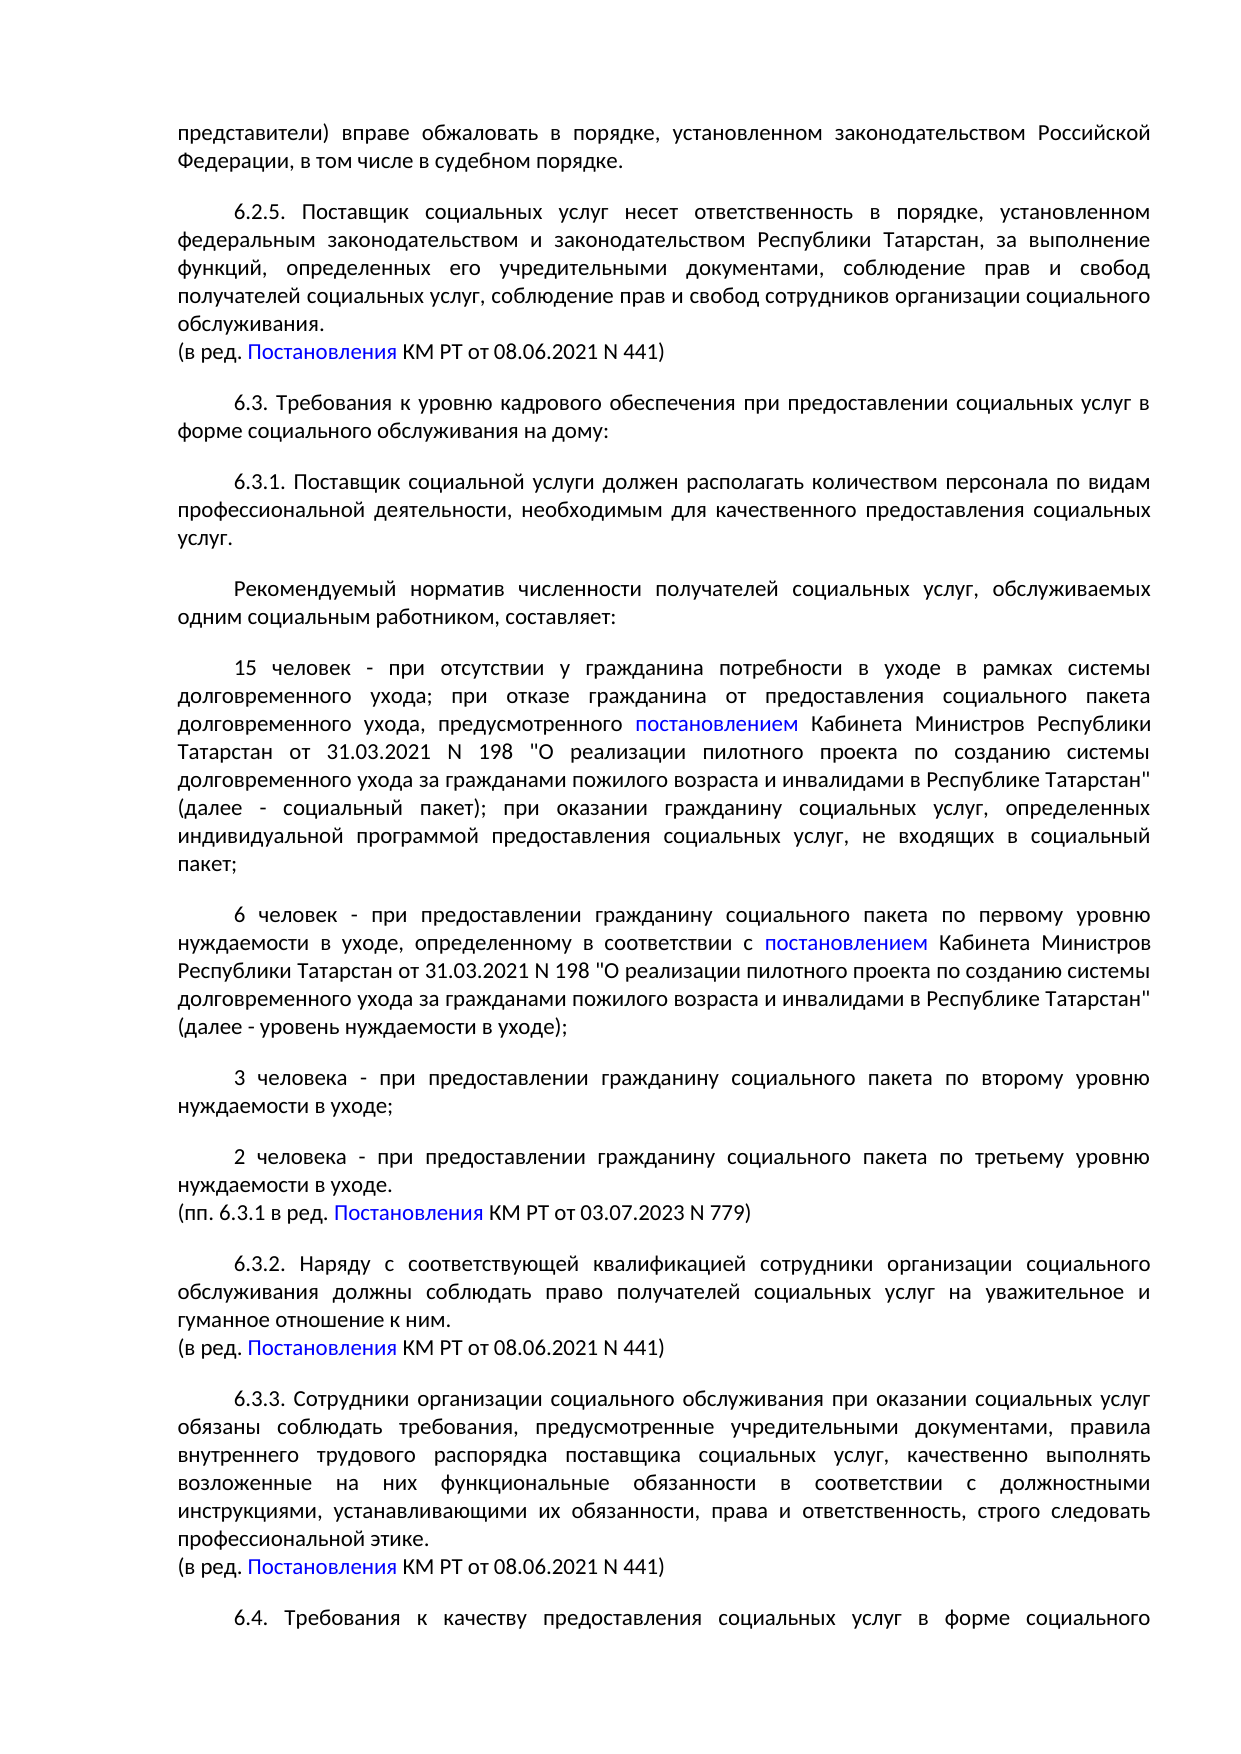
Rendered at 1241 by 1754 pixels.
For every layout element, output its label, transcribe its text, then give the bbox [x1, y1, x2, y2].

text (в ред. Постановления КМ РТ от 08.06.2021 N 441) [177, 337, 1152, 365]
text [177, 1603, 1152, 1631]
text Рекомендуемый норматив численности получателей социальных услуг, обслуживаемых одним социальным работником, составляет: [177, 574, 1152, 630]
text 6 человек - при предоставлении гражданину социального пакета по первому уровню нуждаемости в уходе, определенному в соответствии с постановлением Кабинета Министров Республики Татарстан от 31.03.2021 N 198 "О реализации пилотного проекта по созданию системы долговременного ухода за гражданами пожилого возраста и инвалидами в Республике Татарстан" (далее - уровень нуждаемости в уходе); [177, 900, 1152, 1040]
text 15 человек - при отсутствии у гражданина потребности в уходе в рамках системы долговременного ухода; при отказе гражданина от предоставления социального пакета долговременного ухода, предусмотренного постановлением Кабинета Министров Республики Татарстан от 31.03.2021 N 198 "О реализации пилотного проекта по созданию системы долговременного ухода за гражданами пожилого возраста и инвалидами в Республике Татарстан" (далее - социальный пакет); при оказании гражданину социальных услуг, определенных индивидуальной программой предоставления социальных услуг, не входящих в социальный пакет; [177, 653, 1152, 877]
text (в ред. Постановления КМ РТ от 08.06.2021 N 441) [177, 1333, 1152, 1361]
text (пп. 6.3.1 в ред. Постановления КМ РТ от 03.07.2023 N 779) [177, 1198, 1152, 1226]
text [177, 118, 1152, 174]
text 6.3. Требования к уровню кадрового обеспечения при предоставлении социальных услуг в форме социального обслуживания на дому: [177, 388, 1152, 444]
text 6.3.3. Сотрудники организации социального обслуживания при оказании социальных услуг обязаны соблюдать требования, предусмотренные учредительными документами, правила внутреннего трудового распорядка поставщика социальных услуг, качественно выполнять возложенные на них функциональные обязанности в соответствии с должностными инструкциями, устанавливающими их обязанности, права и ответственность, строго следовать профессиональной этике. [177, 1384, 1152, 1552]
text 6.2.5. Поставщик социальных услуг несет ответственность в порядке, установленном федеральным законодательством и законодательством Республики Татарстан, за выполнение функций, определенных его учредительными документами, соблюдение прав и свобод получателей социальных услуг, соблюдение прав и свобод сотрудников организации социального обслуживания. [177, 197, 1152, 337]
text 6.3.1. Поставщик социальной услуги должен располагать количеством персонала по видам профессиональной деятельности, необходимым для качественного предоставления социальных услуг. [177, 467, 1152, 551]
text (в ред. Постановления КМ РТ от 08.06.2021 N 441) [177, 1552, 1152, 1580]
text 6.3.2. Наряду с соответствующей квалификацией сотрудники организации социального обслуживания должны соблюдать право получателей социальных услуг на уважительное и гуманное отношение к ним. [177, 1249, 1152, 1333]
text 2 человека - при предоставлении гражданину социального пакета по третьему уровню нуждаемости в уходе. [177, 1142, 1152, 1198]
text 3 человека - при предоставлении гражданину социального пакета по второму уровню нуждаемости в уходе; [177, 1063, 1152, 1119]
